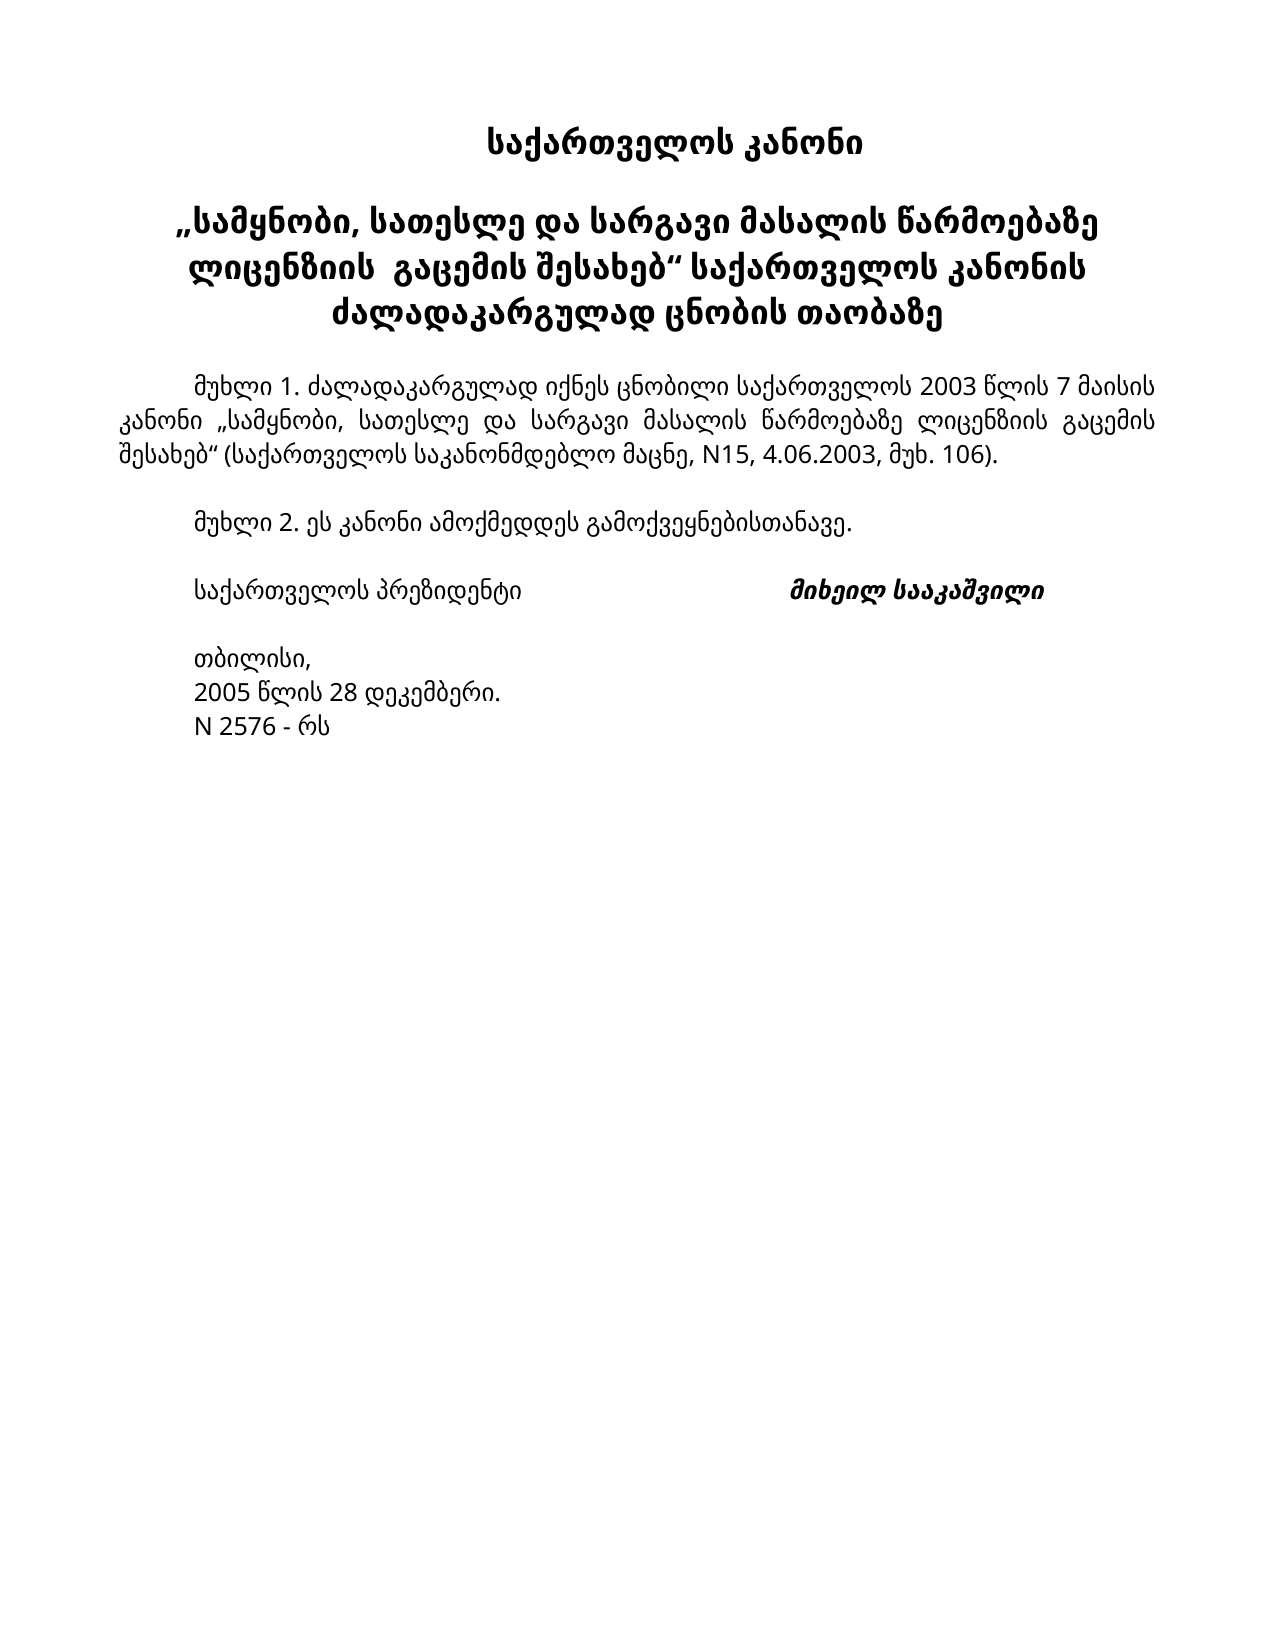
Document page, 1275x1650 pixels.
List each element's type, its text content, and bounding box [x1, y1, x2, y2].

text საქართველოს კანონი [118, 118, 1156, 164]
text მუხლი 1. ძალადაკარგულად იქნეს ცნობილი საქართველოს 2003 წლის 7 მაისის კანონი „სამყნობი, სათესლე და სარგავი მასალის წარმოებაზე ლიცენზიის გაცემის შესახებ“ (საქართველოს საკანონმდებლო მაცნე, N15, 4.06.2003, მუხ. 106). [118, 368, 1156, 471]
text 2005 წლის 28 დეკემბერი. [118, 675, 1156, 709]
text „სამყნობი, სათესლე და სარგავი მასალის წარმოებაზე ლიცენზიის გაცემის შესახებ“ საქართველოს კანონის ძალადაკარგულად ცნობის თაობაზე [118, 198, 1156, 334]
text მუხლი 2. ეს კანონი ამოქმედდეს გამოქვეყნებისთანავე. [118, 504, 1156, 539]
text თბილისი, [118, 641, 1156, 675]
text საქართველოს პრეზიდენტი მიხეილ სააკაშვილი [118, 573, 1156, 607]
text N 2576 - რს [118, 709, 1156, 743]
